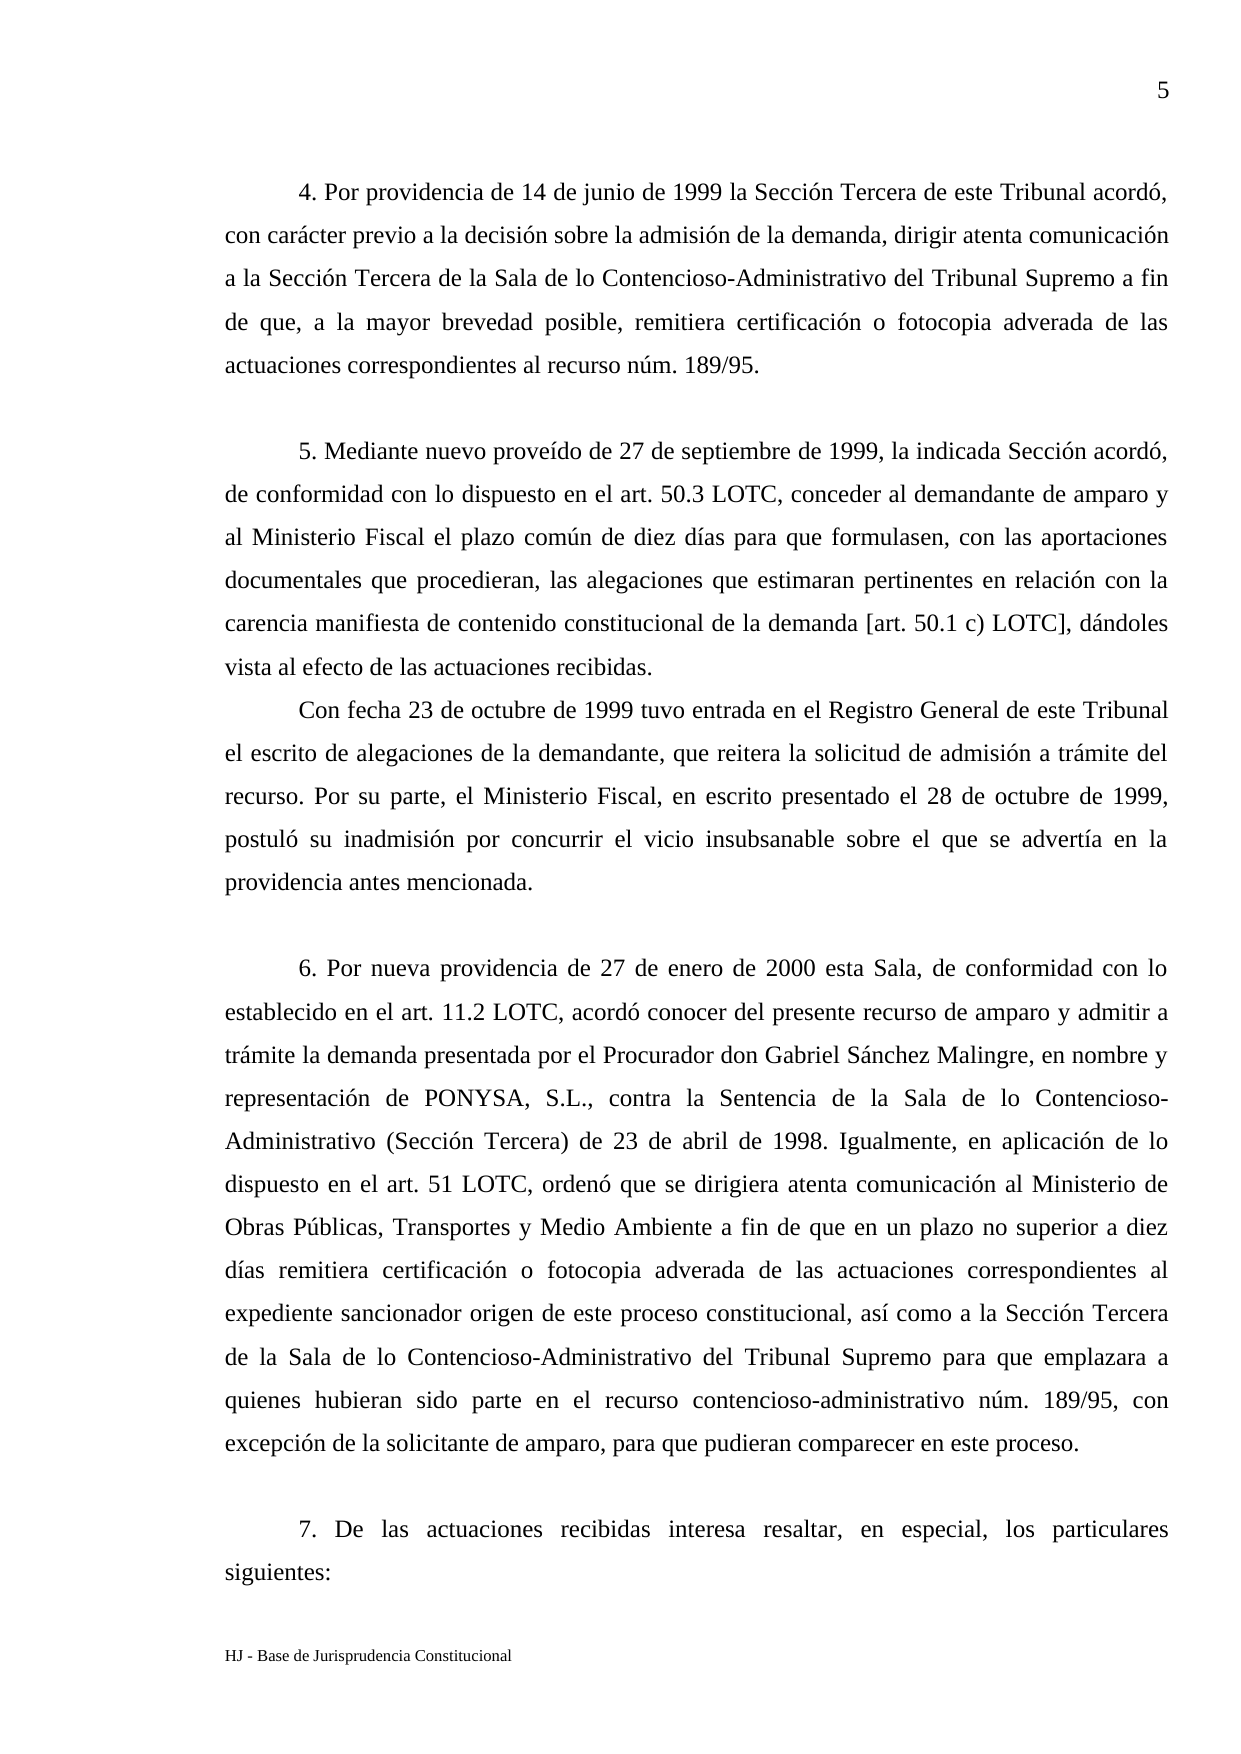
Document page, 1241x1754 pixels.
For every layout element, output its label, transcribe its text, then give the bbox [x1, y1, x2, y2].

text 6. Por nueva providencia de 27 de enero de 2000 esta Sala, de conformidad con lo establecido en el art. 11.2 LOTC, acordó conocer del presente recurso de amparo y admitir a trámite la demanda presentada por el Procurador don Gabriel Sánchez Malingre, en nombre y representación de PONYSA, S.L., contra la Sentencia de la Sala de lo Contencioso- Administrativo (Sección Tercera) de 23 de abril de 1998. Igualmente, en aplicación de lo dispuesto en el art. 51 LOTC, ordenó que se dirigiera atenta comunicación al Ministerio de Obras Públicas, Transportes y Medio Ambiente a fin de que en un plazo no superior a diez días remitiera certificación o fotocopia adverada de las actuaciones correspondientes al expediente sancionador origen de este proceso constitucional, así como a la Sección Tercera de la Sala de lo Contencioso-Administrativo del Tribunal Supremo para que emplazara a quienes hubieran sido parte en el recurso contencioso-administrativo núm. 189/95, con excepción de la solicitante de amparo, para que pudieran comparecer en este proceso. [224, 953, 1169, 1457]
text 7. De las actuaciones recibidas interesa resaltar, en especial, los particulares siguientes: [224, 1514, 1169, 1586]
text Con fecha 23 de octubre de 1999 tuvo entrada en el Registro General de este Tribunal el escrito de alegaciones de la demandante, que reitera la solicitud de admisión a trámite del recurso. Por su parte, el Ministerio Fiscal, en escrito presentado el 28 de octubre de 1999, postuló su inadmisión por concurrir el vicio insubsanable sobre el que se advertía en la providencia antes mencionada. [224, 695, 1169, 896]
text 4. Por providencia de 14 de junio de 1999 la Sección Tercera de este Tribunal acordó, con carácter previo a la decisión sobre la admisión de la demanda, dirigir atenta comunicación a la Sección Tercera de la Sala de lo Contencioso-Administrativo del Tribunal Supremo a fin de que, a la mayor brevedad posible, remitiera certificación o fotocopia adverada de las actuaciones correspondientes al recurso núm. 189/95. [224, 177, 1169, 378]
text 5. Mediante nuevo proveído de 27 de septiembre de 1999, la indicada Sección acordó, de conformidad con lo dispuesto en el art. 50.3 LOTC, conceder al demandante de amparo y al Ministerio Fiscal el plazo común de diez días para que formulasen, con las aportaciones documentales que procedieran, las alegaciones que estimaran pertinentes en relación con la carencia manifiesta de contenido constitucional de la demanda [art. 50.1 c) LOTC], dándoles vista al efecto de las actuaciones recibidas. [224, 436, 1169, 680]
